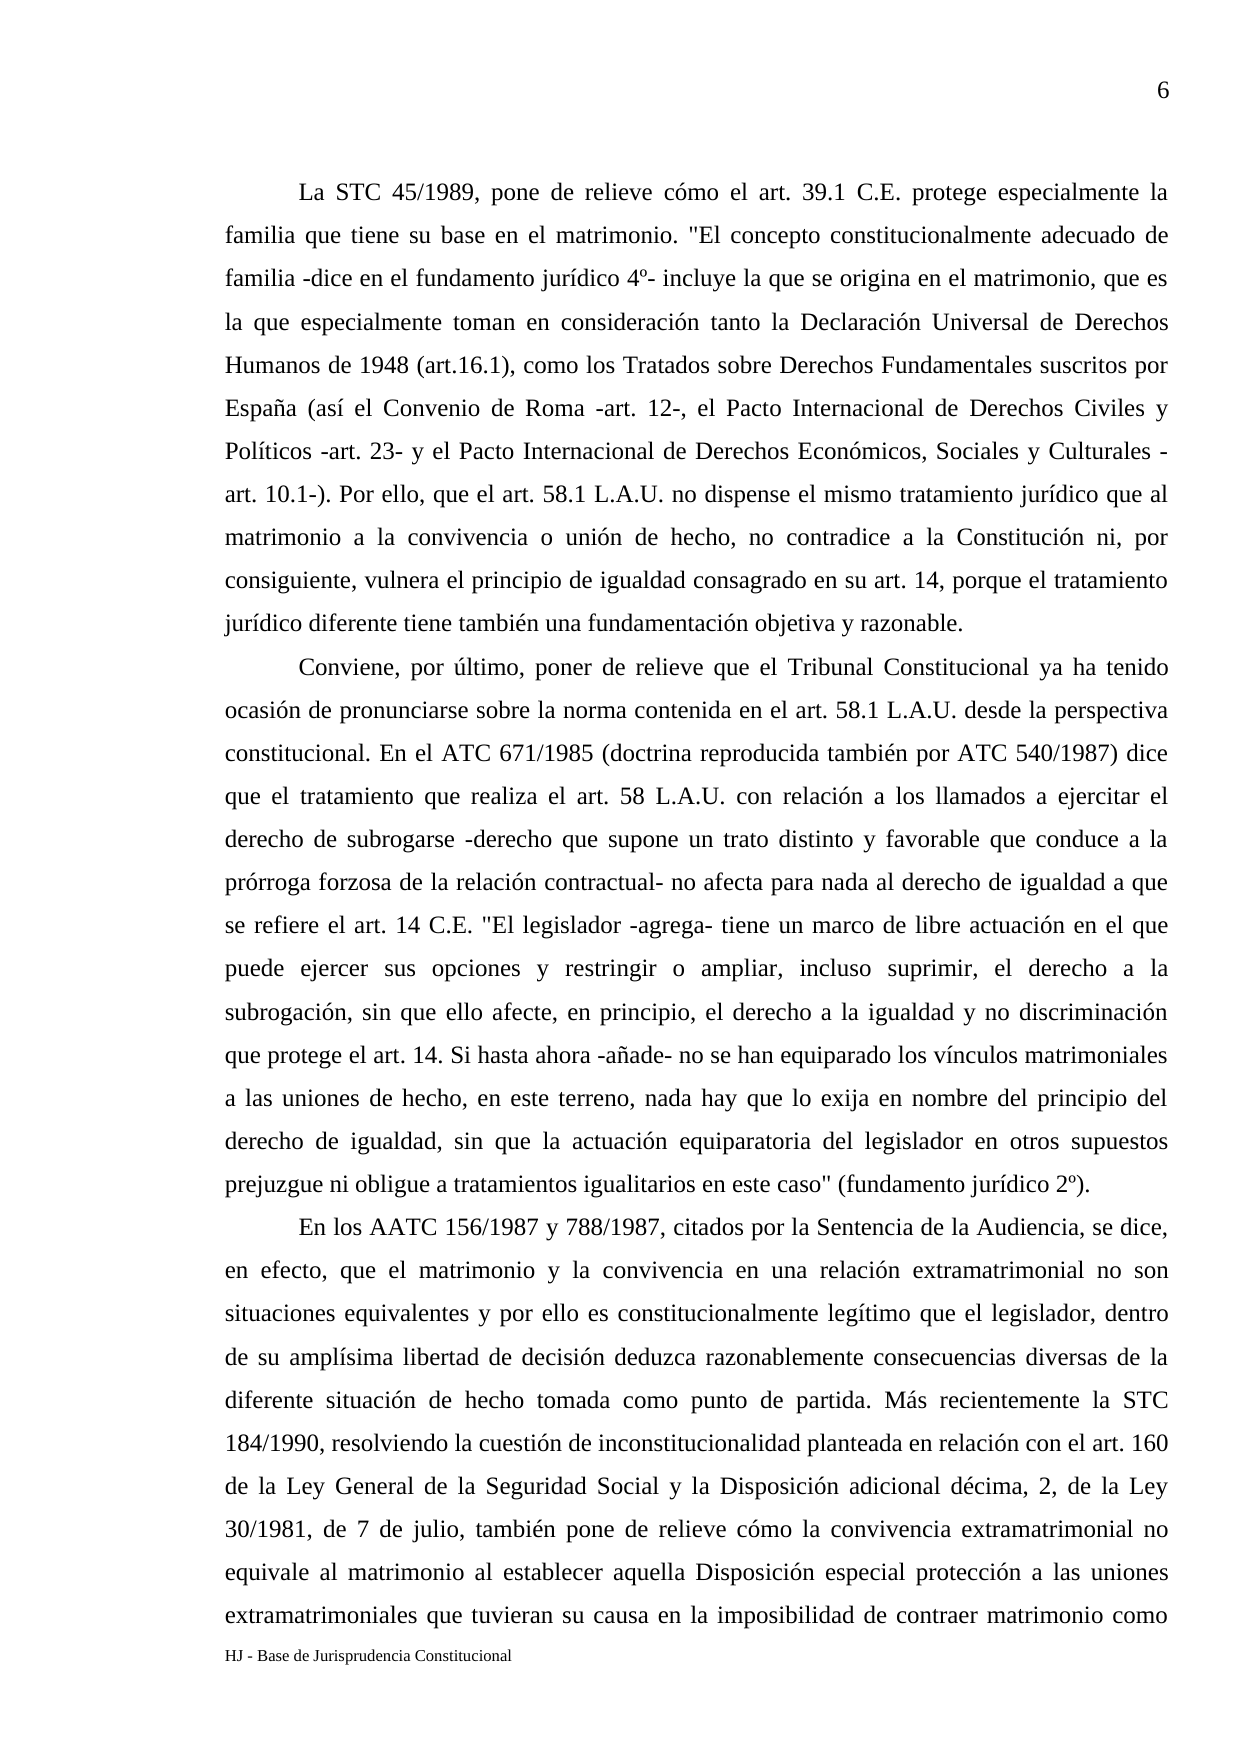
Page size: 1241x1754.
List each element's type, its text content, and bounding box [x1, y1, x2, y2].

text La STC 45/1989, pone de relieve cómo el art. 39.1 C.E. protege especialmente la familia que tiene su base en el matrimonio. "El concepto constitucionalmente adecuado de familia -dice en el fundamento jurídico 4º- incluye la que se origina en el matrimonio, que es la que especialmente toman en consideración tanto la Declaración Universal de Derechos Humanos de 1948 (art.16.1), como los Tratados sobre Derechos Fundamentales suscritos por España (así el Convenio de Roma -art. 12-, el Pacto Internacional de Derechos Civiles y Políticos -art. 23- y el Pacto Internacional de Derechos Económicos, Sociales y Culturales -art. 10.1-). Por ello, que el art. 58.1 L.A.U. no dispense el mismo tratamiento jurídico que al matrimonio a la convivencia o unión de hecho, no contradice a la Constitución ni, por consiguiente, vulnera el principio de igualdad consagrado en su art. 14, porque el tratamiento jurídico diferente tiene también una fundamentación objetiva y razonable. [224, 177, 1169, 637]
text Conviene, por último, poner de relieve que el Tribunal Constitucional ya ha tenido ocasión de pronunciarse sobre la norma contenida en el art. 58.1 L.A.U. desde la perspectiva constitucional. En el ATC 671/1985 (doctrina reproducida también por ATC 540/1987) dice que el tratamiento que realiza el art. 58 L.A.U. con relación a los llamados a ejercitar el derecho de subrogarse -derecho que supone un trato distinto y favorable que conduce a la prórroga forzosa de la relación contractual- no afecta para nada al derecho de igualdad a que se refiere el art. 14 C.E. "El legislador -agrega- tiene un marco de libre actuación en el que puede ejercer sus opciones y restringir o ampliar, incluso suprimir, el derecho a la subrogación, sin que ello afecte, en principio, el derecho a la igualdad y no discriminación que protege el art. 14. Si hasta ahora -añade- no se han equiparado los vínculos matrimoniales a las uniones de hecho, en este terreno, nada hay que lo exija en nombre del principio del derecho de igualdad, sin que la actuación equiparatoria del legislador en otros supuestos prejuzgue ni obligue a tratamientos igualitarios en este caso" (fundamento jurídico 2º). [224, 652, 1169, 1198]
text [224, 1212, 1169, 1629]
